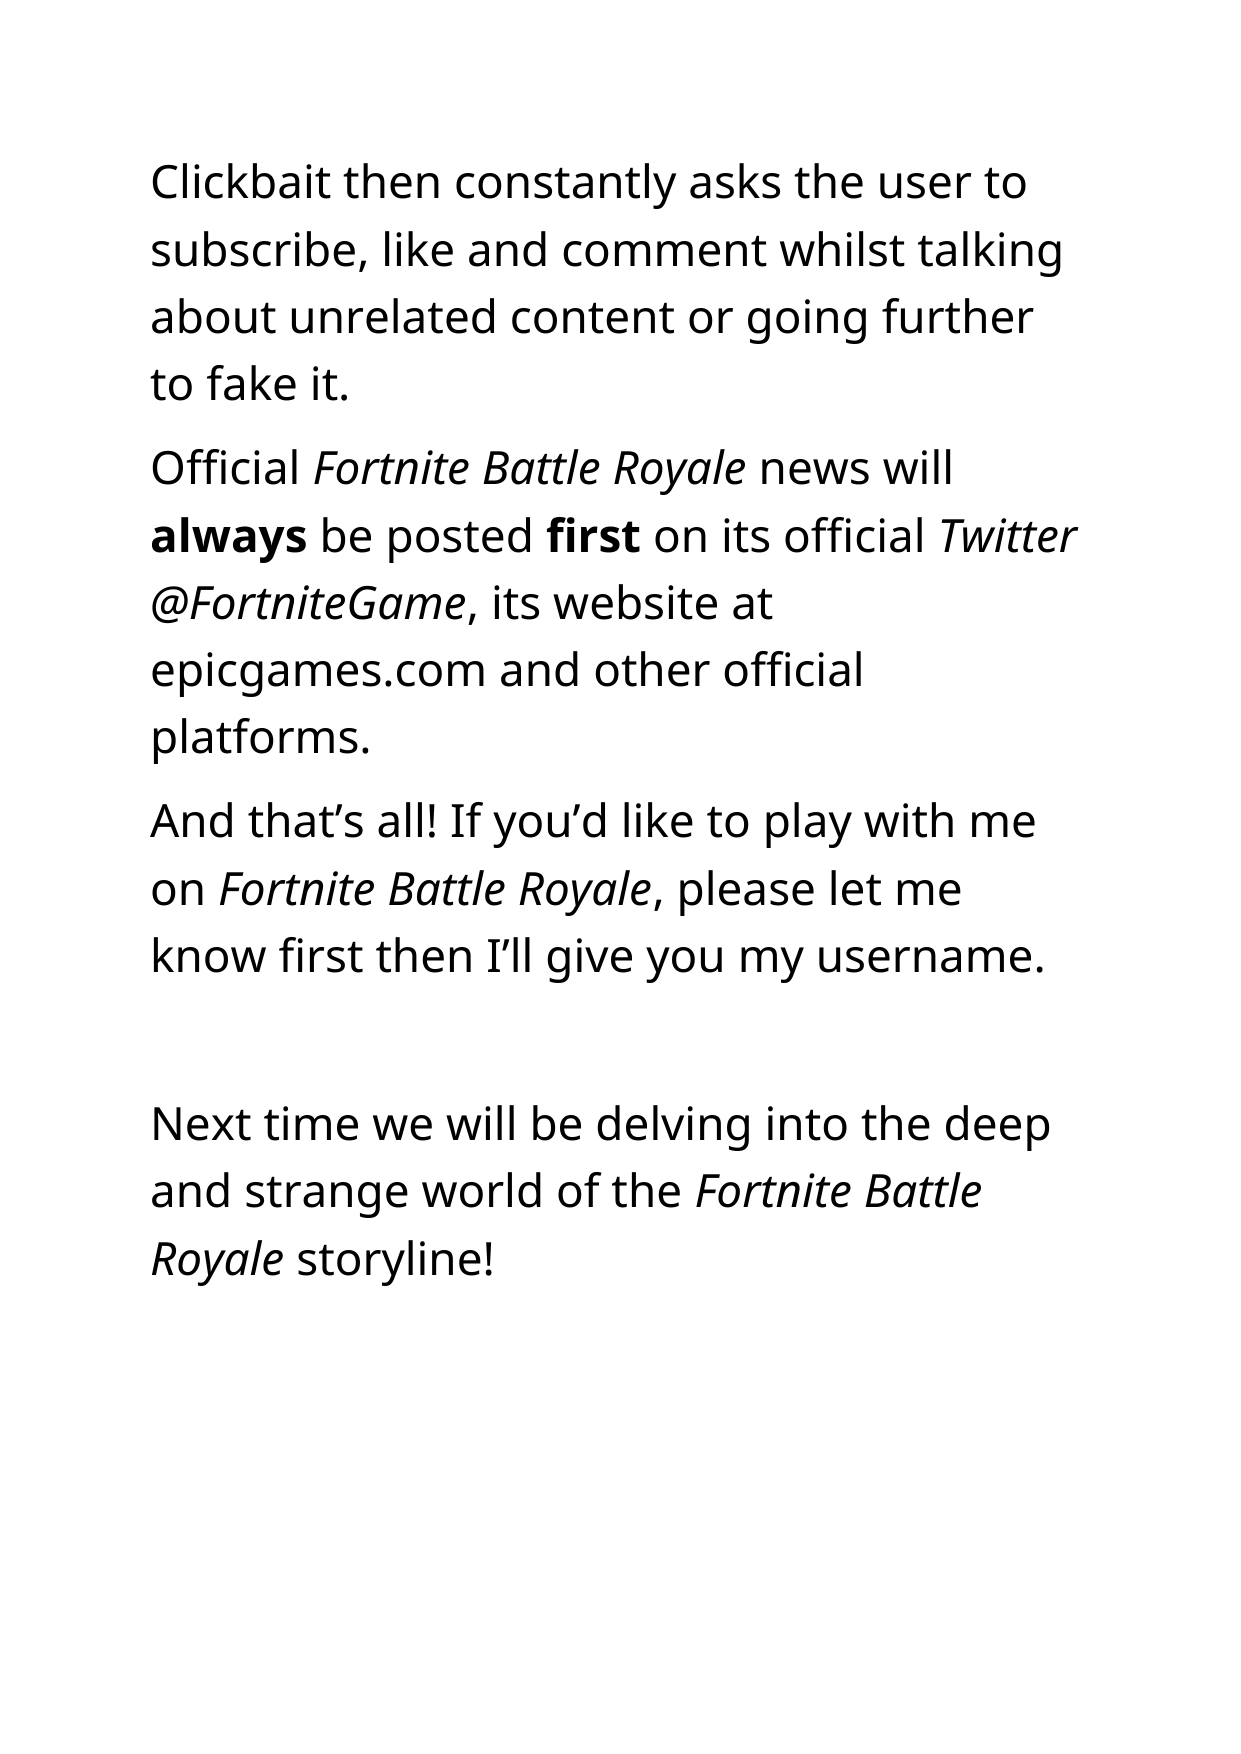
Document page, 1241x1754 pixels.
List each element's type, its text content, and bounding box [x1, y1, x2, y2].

text And that’s all! If you’d like to play with me on Fortnite Battle Royale, please let me know first then I’ll give you my username. [150, 789, 1090, 986]
text Clickbait then constantly asks the user to subscribe, like and comment whilst talking about unrelated content or going further to fake it. [150, 150, 1090, 414]
text Next time we will be delving into the deep and strange world of the Fortnite Battle Royale storyline! [150, 1091, 1090, 1288]
text Official Fortnite Battle Royale news will always be posted first on its official Twitter @FortniteGame, its website at epicgames.com and other official platforms. [150, 436, 1090, 767]
